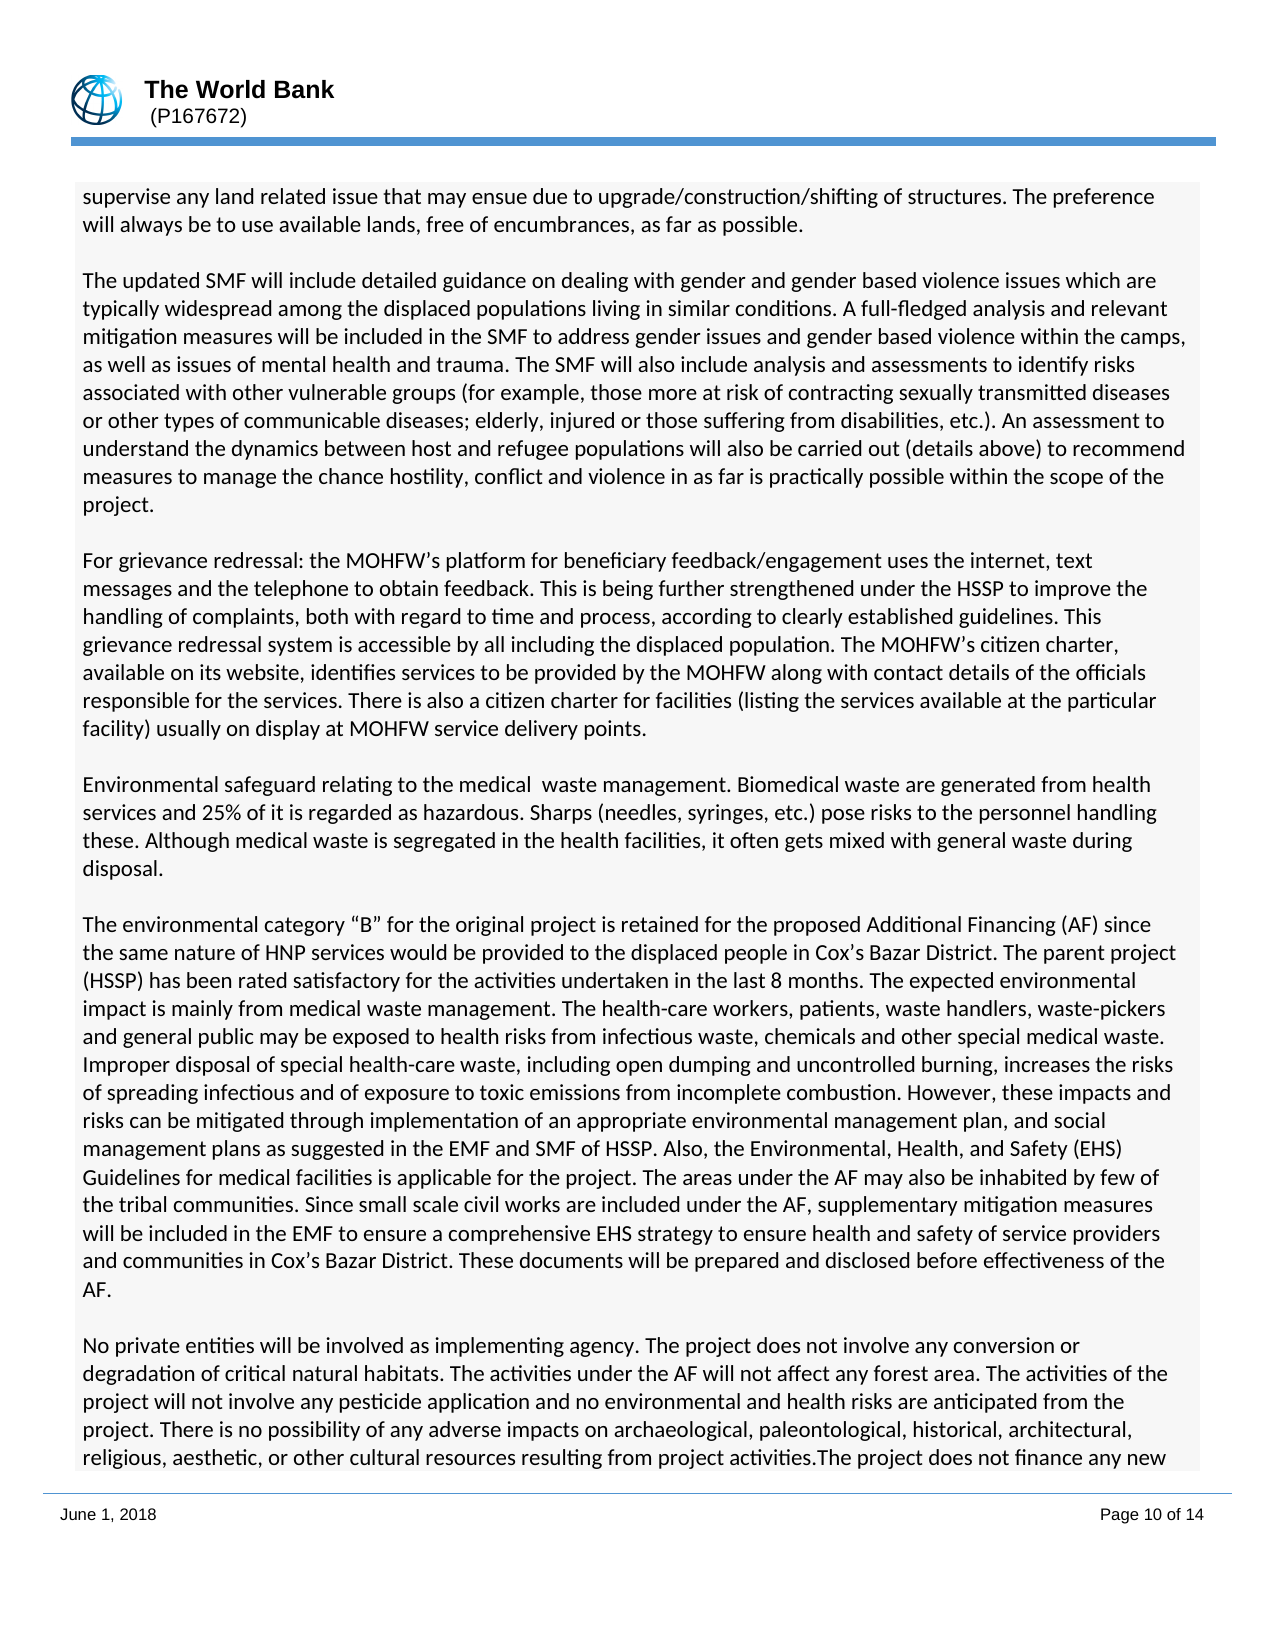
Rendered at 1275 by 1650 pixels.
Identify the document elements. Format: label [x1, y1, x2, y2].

picture [87, 83, 95, 90]
picture [103, 75, 123, 113]
picture [95, 86, 101, 94]
picture [71, 75, 123, 125]
